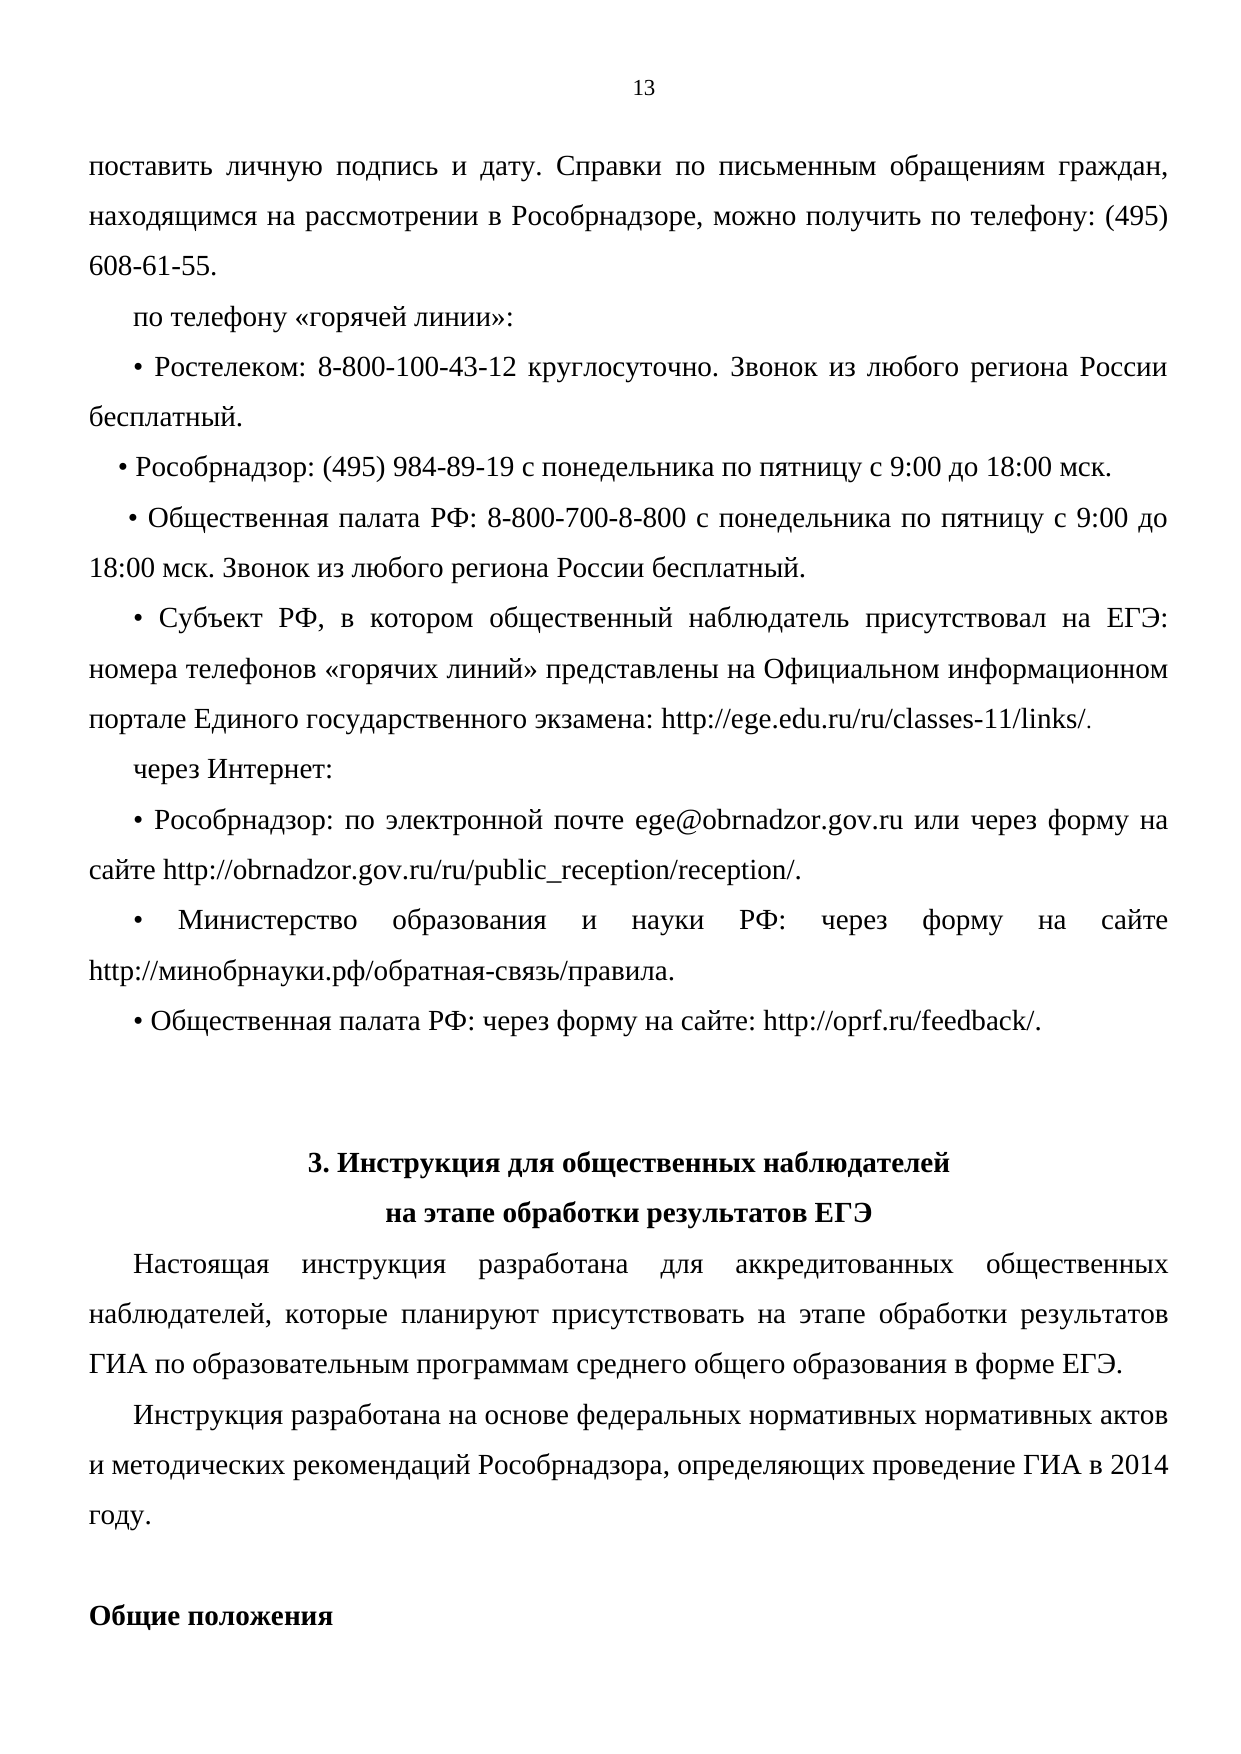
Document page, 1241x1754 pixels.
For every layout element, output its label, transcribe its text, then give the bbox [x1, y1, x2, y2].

list • Субъект РФ, в котором общественный наблюдатель присутствовал на ЕГЭ: номера телефонов «горячих линий» представлены на Официальном информационном портале Единого государственного экзамена: http://ege.edu.ru/ru/classes-11/links/. [88, 601, 1169, 735]
list Настоящая инструкция разработана для аккредитованных общественных наблюдателей, которые планируют присутствовать на этапе обработки результатов ГИА по образовательным программам среднего общего образования в форме ЕГЭ. [88, 1246, 1169, 1380]
list • Рособрнадзор: по электронной почте ege@obrnadzor.gov.ru или через форму на сайте http://obrnadzor.gov.ru/ru/public_reception/reception/. [88, 802, 1169, 886]
list по телефону «горячей линии»: [88, 299, 1169, 332]
list • Общественная палата РФ: 8-800-700-8-800 с понедельника по пятницу с 9:00 до 18:00 мск. Звонок из любого региона России бесплатный. [88, 500, 1169, 584]
list Инструкция разработана на основе федеральных нормативных нормативных актов и методических рекомендаций Рособрнадзора, определяющих проведение ГИА в 2014 году. [88, 1397, 1169, 1531]
list • Общественная палата РФ: через форму на сайте: http://oprf.ru/feedback/. [88, 1003, 1169, 1037]
list • Ростелеком: 8-800-100-43-12 круглосуточно. Звонок из любого региона России бесплатный. [88, 349, 1169, 433]
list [88, 148, 1169, 282]
list через Интернет: [88, 751, 1169, 785]
list Общие положения [88, 1598, 1169, 1632]
list 3. Инструкция для общественных наблюдателей [88, 1145, 1169, 1179]
list на этапе обработки результатов ЕГЭ [88, 1196, 1169, 1229]
list • Рособрнадзор: (495) 984-89-19 с понедельника по пятницу с 9:00 до 18:00 мск. [88, 449, 1169, 483]
list • Министерство образования и науки РФ: через форму на сайте http://минобрнауки.рф/обратная-связь/правила. [88, 902, 1169, 986]
